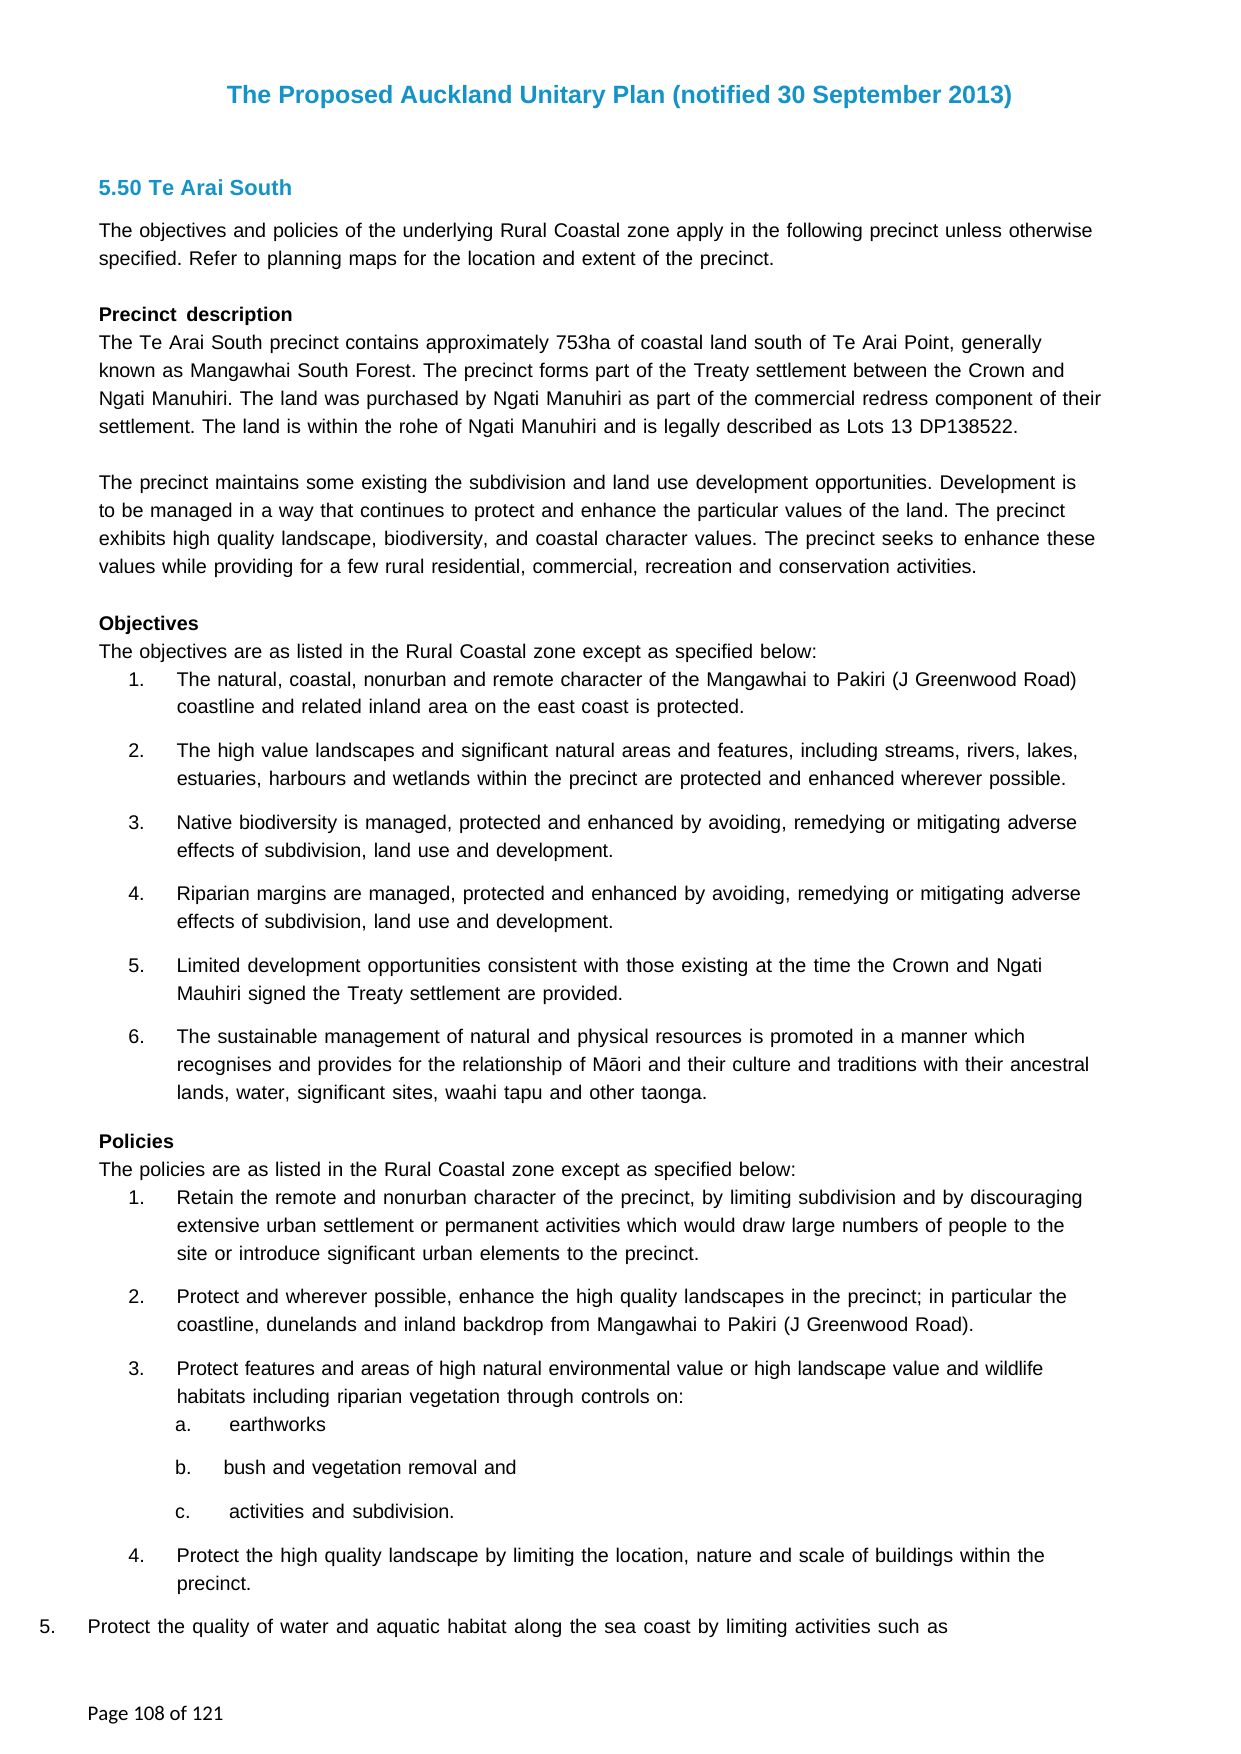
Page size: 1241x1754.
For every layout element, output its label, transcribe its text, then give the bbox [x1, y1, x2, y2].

list The high value landscapes and significant natural areas and features, including streams, rivers, lakes, estuaries, harbours and wetlands within the precinct are protected and enhanced wherever possible. [128, 739, 1090, 790]
list The sustainable management of natural and physical resources is promoted in a manner which recognises and provides for the relationship of Māori and their culture and traditions with their ancestral lands, water, significant sites, waahi tapu and other taonga. [128, 1025, 1101, 1104]
subtitle Te Arai South [98, 174, 1119, 200]
list Protect and wherever possible, enhance the high quality landscapes in the precinct; in particular the coastline, dunelands and inland backdrop from Mangawhai to Pakiri (J Greenwood Road). [128, 1285, 1076, 1336]
text The Te Arai South precinct contains approximately 753ha of coastal land south of Te Arai Point, generally known as Mangawhai South Forest. The precinct forms part of the Treaty settlement between the Crown and Ngati Manuhiri. The land was purchased by Ngati Manuhiri as part of the commercial redress component of their settlement. The land is within the rohe of Ngati Manuhiri and is legally described as Lots 1­3 DP138522. [98, 331, 1107, 438]
list Retain the remote and non­urban character of the precinct, by limiting subdivision and by discouraging extensive urban settlement or permanent activities which would draw large numbers of people to the site or introduce significant urban elements to the precinct. [128, 1186, 1094, 1264]
text The objectives are as listed in the Rural Coastal zone except as specified below: [98, 639, 1119, 662]
list activities and subdivision. [175, 1500, 1119, 1523]
text The objectives and policies of the underlying Rural Coastal zone apply in the following precinct unless otherwise specified. Refer to planning maps for the location and extent of the precinct. [98, 219, 1097, 269]
list earthworks [175, 1412, 1119, 1435]
list bush and vegetation removal and [175, 1456, 1119, 1479]
list Protect features and areas of high natural environmental value or high landscape value and wildlife habitats including riparian vegetation through controls on: [128, 1357, 1052, 1407]
list Protect the high quality landscape by limiting the location, nature and scale of buildings within the precinct. [128, 1544, 1057, 1594]
text The policies are as listed in the Rural Coastal zone except as specified below: [98, 1157, 1119, 1180]
subtitle Policies [98, 1129, 1119, 1152]
list Limited development opportunities consistent with those existing at the time the Crown and Ngati Mauhiri signed the Treaty settlement are provided. [128, 954, 1051, 1004]
subtitle Objectives [98, 611, 1119, 634]
list Protect the quality of water and aquatic habitat along the sea coast by limiting activities such as [39, 1615, 1119, 1638]
list Native biodiversity is managed, protected and enhanced by avoiding, remedying or mitigating adverse effects of subdivision, land use and development. [128, 811, 1083, 861]
subtitle Precinct description [98, 303, 1119, 326]
list The natural, coastal, non­urban and remote character of the Mangawhai to Pakiri (J Greenwood Road) coastline and related inland area on the east coast is protected. [128, 667, 1090, 718]
text exhibits high quality landscape, biodiversity, and coastal character values. The precinct seeks to enhance these values while providing for a few rural residential, commercial, recreation and conservation activities. [98, 527, 1118, 578]
list Riparian margins are managed, protected and enhanced by avoiding, remedying or mitigating adverse effects of subdivision, land use and development. [128, 882, 1087, 933]
text The precinct maintains some existing the subdivision and land use development opportunities. Development is to be managed in a way that continues to protect and enhance the particular values of the land. The precinct [98, 471, 1089, 522]
